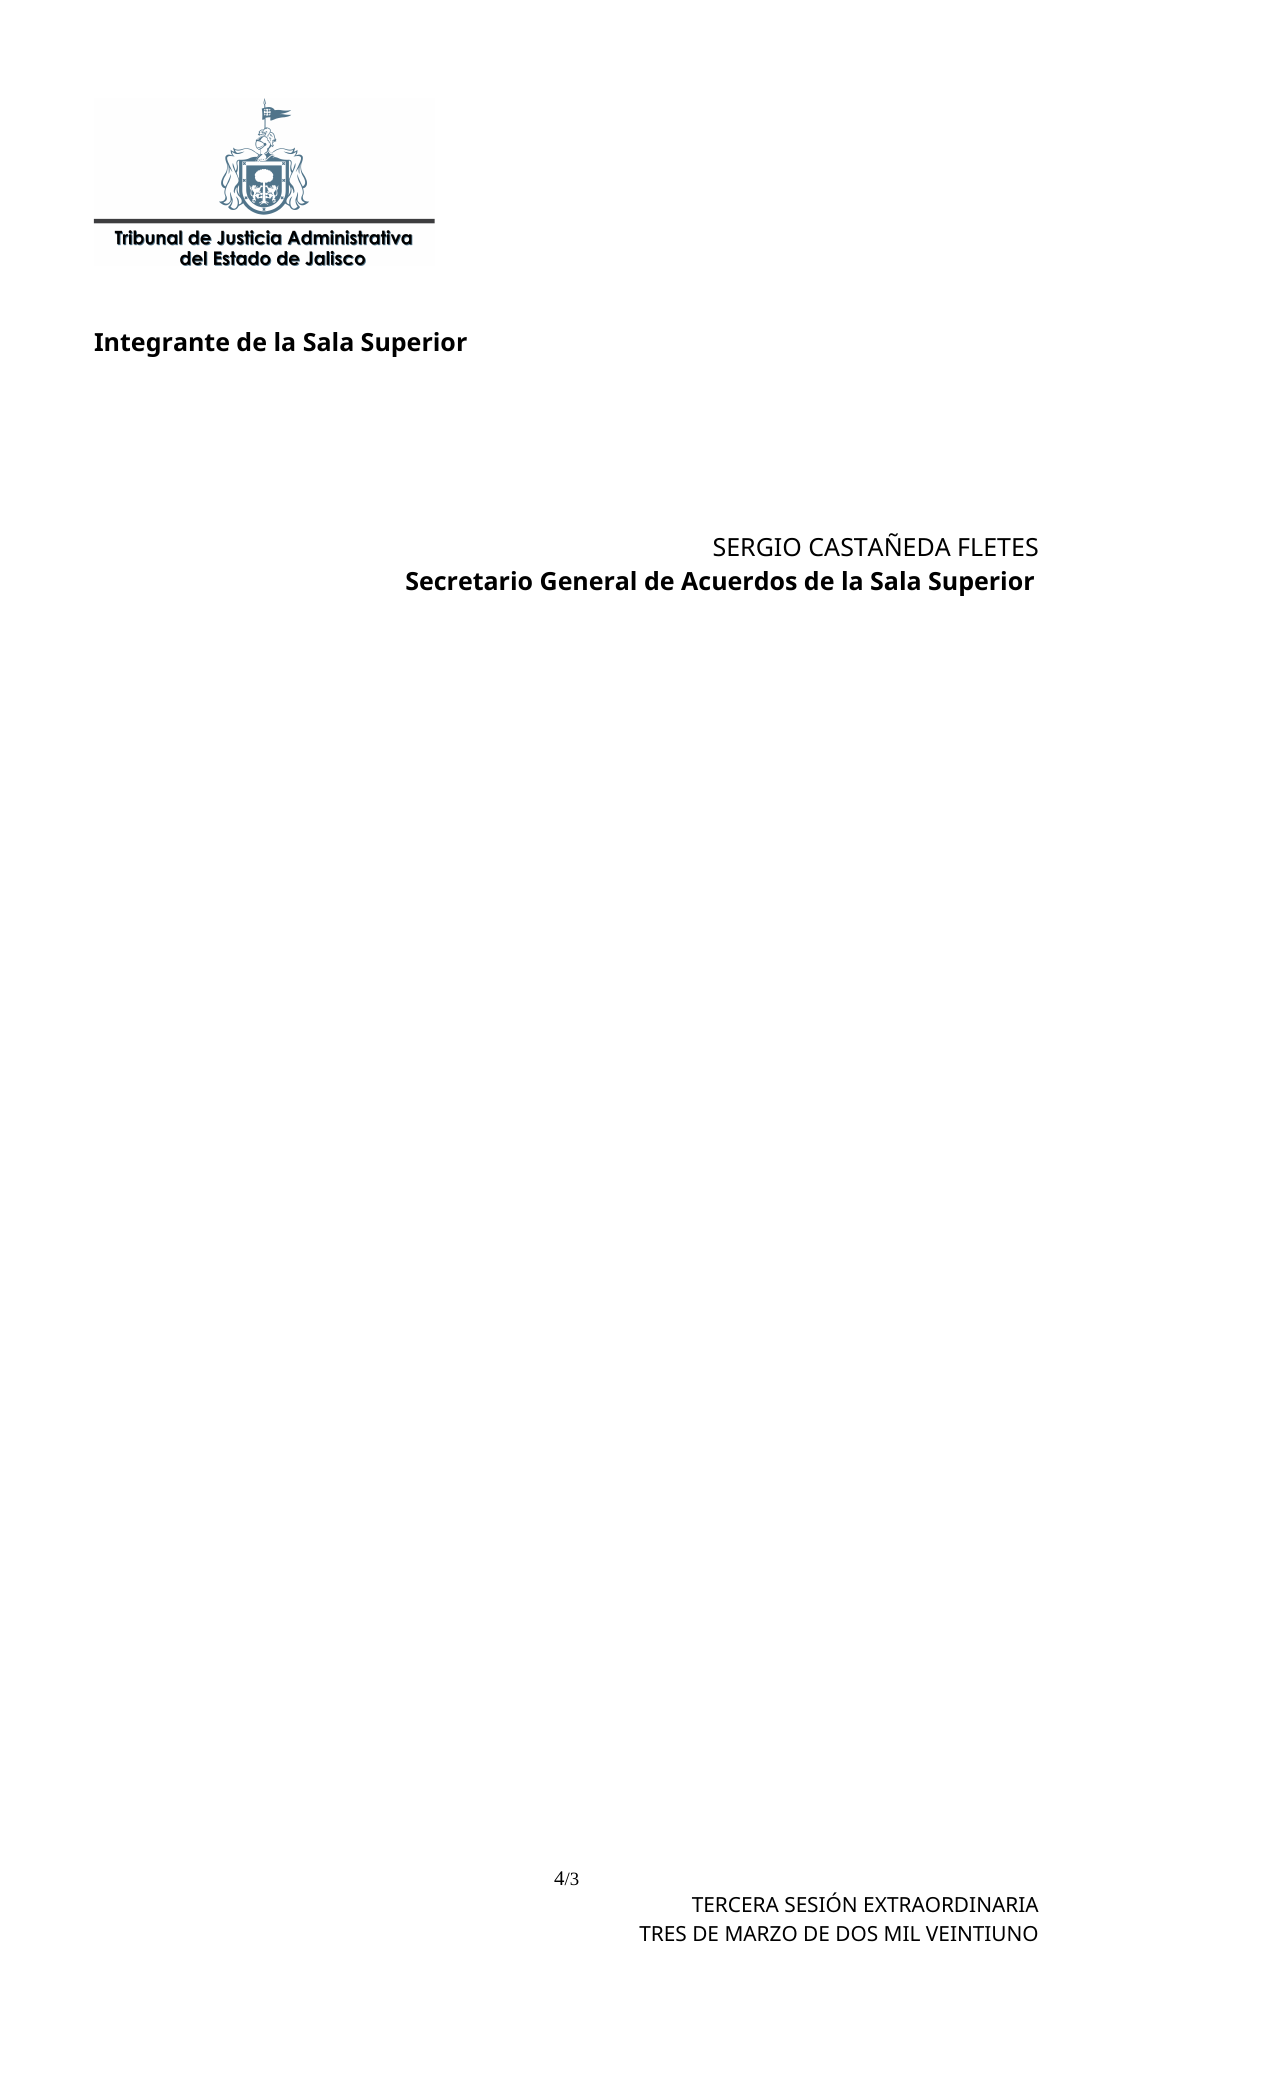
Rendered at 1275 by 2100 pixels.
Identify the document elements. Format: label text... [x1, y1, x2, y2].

text Integrante de la Sala Superior [94, 325, 1039, 359]
picture [93, 98, 435, 266]
text SERGIO CASTAÑEDA FLETES [94, 529, 1039, 563]
text Secretario General de Acuerdos de la Sala Superior [94, 563, 1039, 597]
